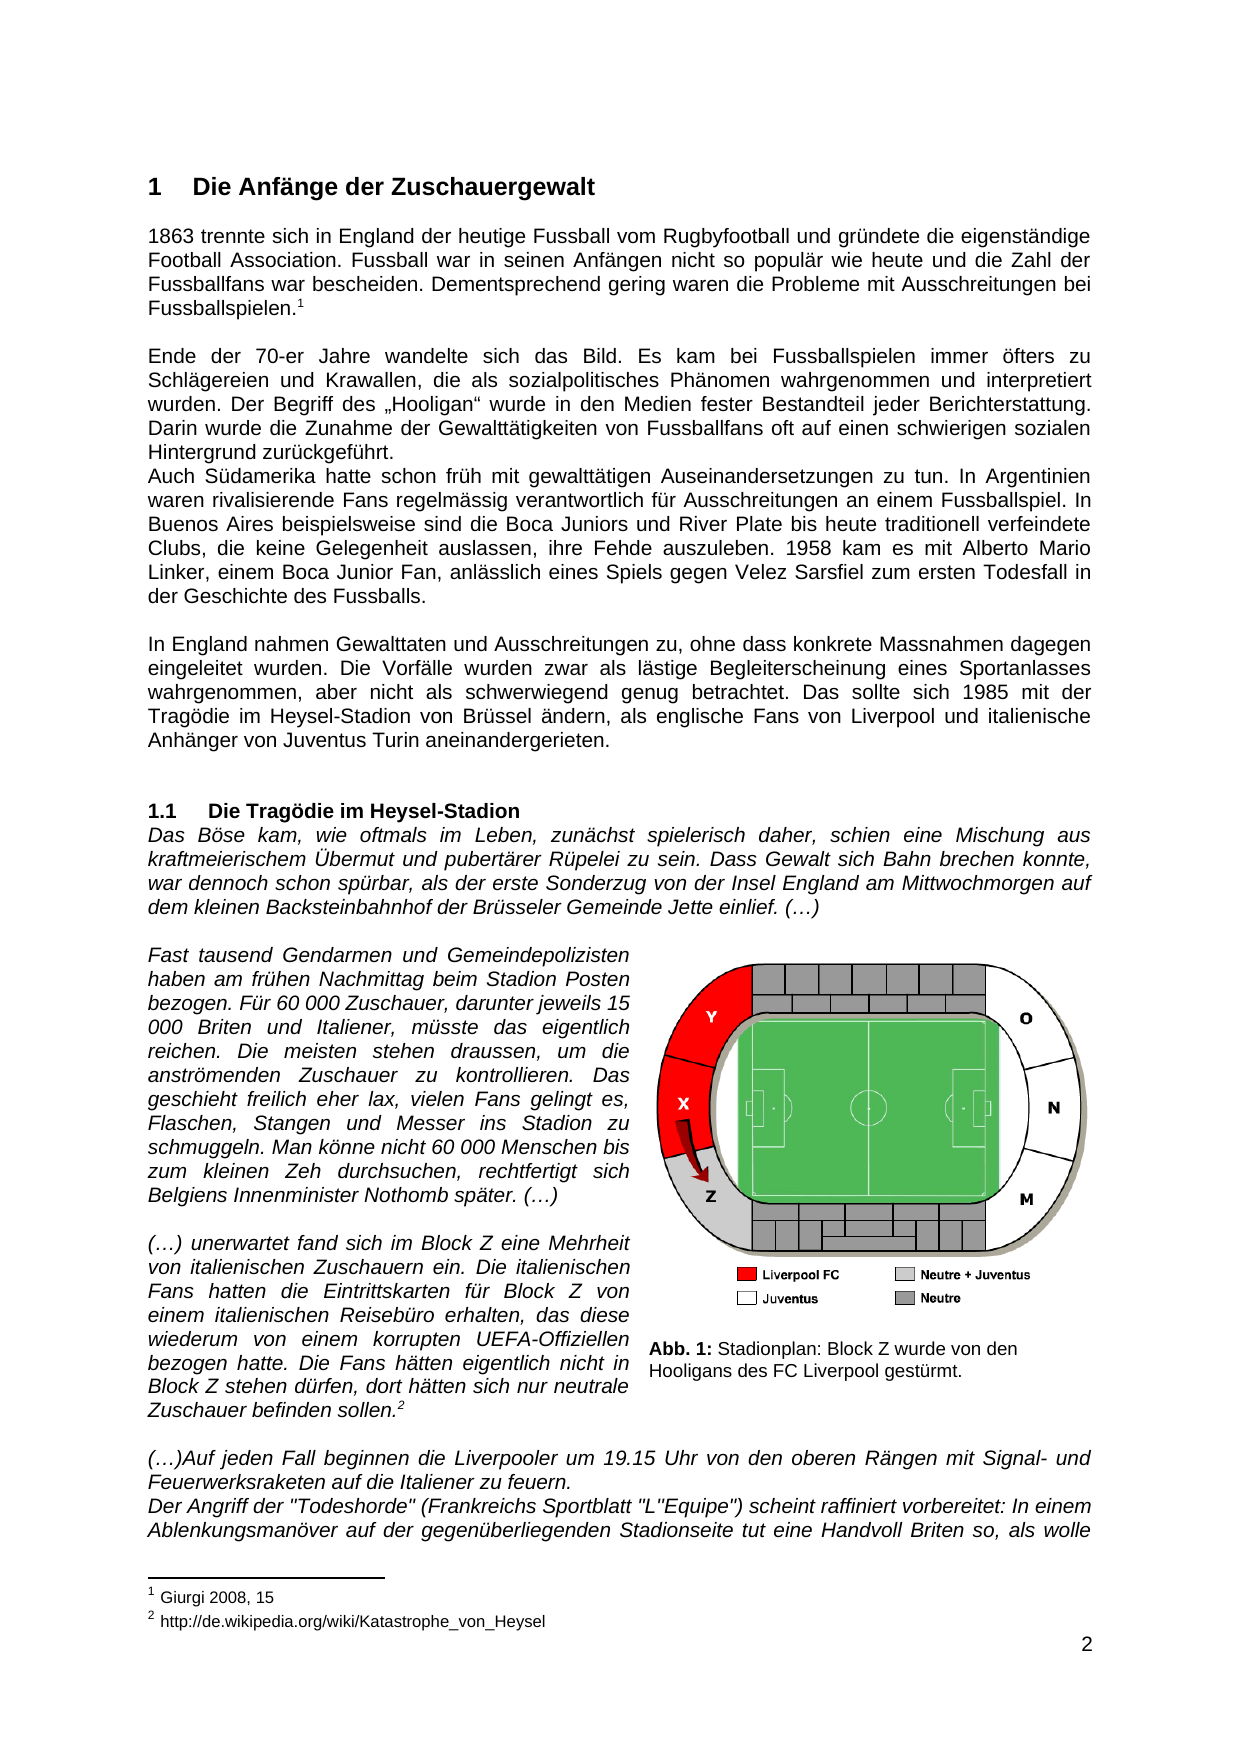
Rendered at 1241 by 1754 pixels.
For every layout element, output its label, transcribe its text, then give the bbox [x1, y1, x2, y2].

subtitle Die Tragödie im Heysel-Stadion [148, 799, 1093, 823]
picture [649, 948, 1093, 1311]
text (…)Auf jeden Fall beginnen die Liverpooler um 19.15 Uhr von den oberen Rängen mit Signal- und Feuerwerksraketen auf die Italiener zu feuern. [148, 1446, 1093, 1494]
subtitle Die Anfänge der Zuschauergewalt [148, 172, 1093, 200]
text Das Böse kam, wie oftmals im Leben, zunächst spielerisch daher, schien eine Mischung aus kraftmeierischem Übermut und pubertärer Rüpelei zu sein. Dass Gewalt sich Bahn brechen konnte, war dennoch schon spürbar, als der erste Sonderzug von der Insel England am Mittwochmorgen auf dem kleinen Backsteinbahnhof der Brüsseler Gemeinde Jette einlief. (…) [148, 823, 1093, 919]
text In England nahmen Gewalttaten und Ausschreitungen zu, ohne dass konkrete Massnahmen dagegen eingeleitet wurden. Die Vorfälle wurden zwar als lästige Begleiterscheinung eines Sportanlasses wahrgenommen, aber nicht als schwerwiegend genug betrachtet. Das sollte sich 1985 mit der Tragödie im Heysel-Stadion von Brüssel ändern, als englische Fans von Liverpool und italienische Anhänger von Juventus Turin aneinandergerieten. [148, 632, 1093, 751]
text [148, 1494, 1093, 1542]
text Auch Südamerika hatte schon früh mit gewalttätigen Auseinandersetzungen zu tun. In Argentinien waren rivalisierende Fans regelmässig verantwortlich für Ausschreitungen an einem Fussballspiel. In Buenos Aires beispielsweise sind die Boca Juniors und River Plate bis heute traditionell verfeindete Clubs, die keine Gelegenheit auslassen, ihre Fehde auszuleben. 1958 kam es mit Alberto Mario Linker, einem Boca Junior Fan, anlässlich eines Spiels gegen Velez Sarsfiel zum ersten Todesfall in der Geschichte des Fussballs. [148, 464, 1093, 608]
text Ende der 70-er Jahre wandelte sich das Bild. Es kam bei Fussballspielen immer öfters zu Schlägereien und Krawallen, die als sozialpolitisches Phänomen wahrgenommen und interpretiert wurden. Der Begriff des „Hooligan“ wurde in den Medien fester Bestandteil jeder Berichterstattung. Darin wurde die Zunahme der Gewalttätigkeiten von Fussballfans oft auf einen schwierigen sozialen Hintergrund zurückgeführt. [148, 344, 1093, 464]
text (…) unerwartet fand sich im Block Z eine Mehrheit von italienischen Zuschauern ein. Die italienischen Fans hatten die Eintrittskarten für Block Z von einem italienischen Reisebüro erhalten, das diese wiederum von einem korrupten UEFA-Offiziellen bezogen hatte. Die Fans hätten eigentlich nicht in Block Z stehen dürfen, dort hätten sich nur neutrale Zuschauer befinden sollen. [148, 1231, 1093, 1422]
text 1863 trennte sich in England der heutige Fussball vom Rugbyfootball und gründete die eigenständige Football Association. Fussball war in seinen Anfängen nicht so populär wie heute und die Zahl der Fussballfans war bescheiden. Dementsprechend gering waren die Probleme mit Ausschreitungen bei Fussballspielen. [148, 224, 1093, 320]
text Fast tausend Gendarmen und Gemeindepolizisten haben am frühen Nachmittag beim Stadion Posten bezogen. Für 60 000 Zuschauer, darunter jeweils 15 000 Briten und Italiener, müsste das eigentlich reichen. Die meisten stehen draussen, um die anströmenden Zuschauer zu kontrollieren. Das geschieht freilich eher lax, vielen Fans gelingt es, Flaschen, Stangen und Messer ins Stadion zu schmuggeln. Man könne nicht 60 000 Menschen bis zum kleinen Zeh durchsuchen, rechtfertigt sich Belgiens Innenminister Nothomb später. (…) [148, 943, 1093, 1207]
